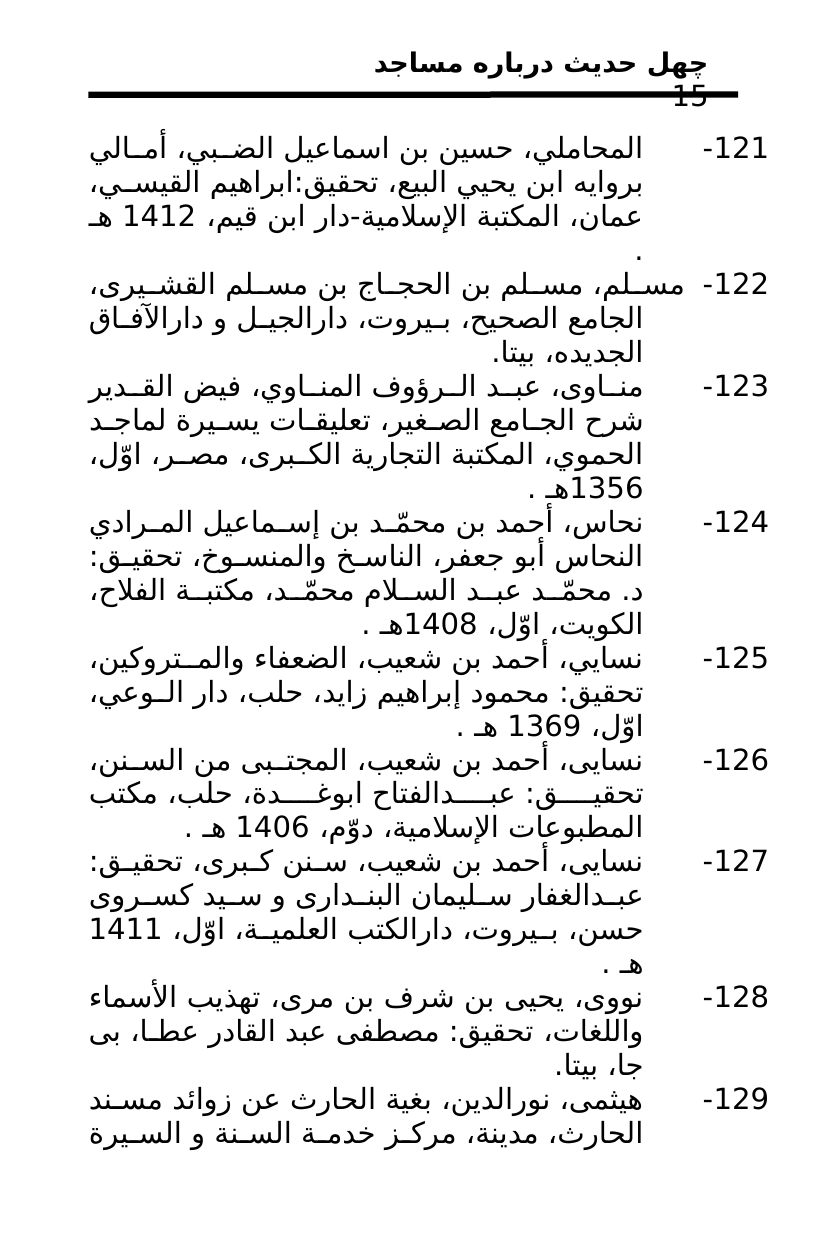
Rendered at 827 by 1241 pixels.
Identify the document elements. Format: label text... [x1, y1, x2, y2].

list مسلم، مسلم بن الحجاج بن مسلم القشیری، الجامع الصحیح، بیروت، دارالجیل و دارالآفاق الجدیده، بیتا. [89, 267, 703, 369]
list نووی، یحیی بن شرف بن مری، تهذيب الأسماء واللغات، تحقيق: مصطفى عبد القادر عطا، بی جا، بیتا. [89, 981, 703, 1082]
list نسایی، أحمد بن شعیب، سنن کبری، تحقیق: عبدالغفار سلیمان البنداری و سید کسروی حسن، بیروت، دارالکتب العلمیة، اوّل، 1411 هـ . [89, 845, 703, 981]
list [89, 1082, 703, 1150]
list نحاس، أحمد بن محمّد بن إسماعيل المرادي النحاس أبو جعفر، الناسخ والمنسوخ، تحقيق: د. محمّد عبد السلام محمّد، مكتبة الفلاح، الكويت، اوّل، 1408هـ . [89, 505, 703, 641]
list نسايي، أحمد بن شعيب، الضعفاء والمتروكين، تحقيق: محمود إبراهيم زايد، حلب، دار الوعي، اوّل، 1369 هـ . [89, 641, 703, 743]
list المحاملي، حسين بن اسماعيل الضبي، أمالي بروايه ابن يحيي البيع، تحقيق:ابراهيم القيسي، عمان، المکتبة الإسلامية-دار ابن قيم، 1412 هـ . [89, 132, 703, 267]
list مناوی، عبد الرؤوف المناوي، فيض القدير شرح الجامع الصغير، تعليقات يسيرة لماجد الحموي، المكتبة التجارية الكبرى، مصر، اوّل، 1356هـ . [89, 369, 703, 505]
list نسایی، أحمد بن شعیب، المجتبی من السنن، تحقیق: عبدالفتاح ابوغدة، حلب، مکتب المطبوعات الإسلامیة، دوّم، 1406 هـ . [89, 743, 703, 845]
